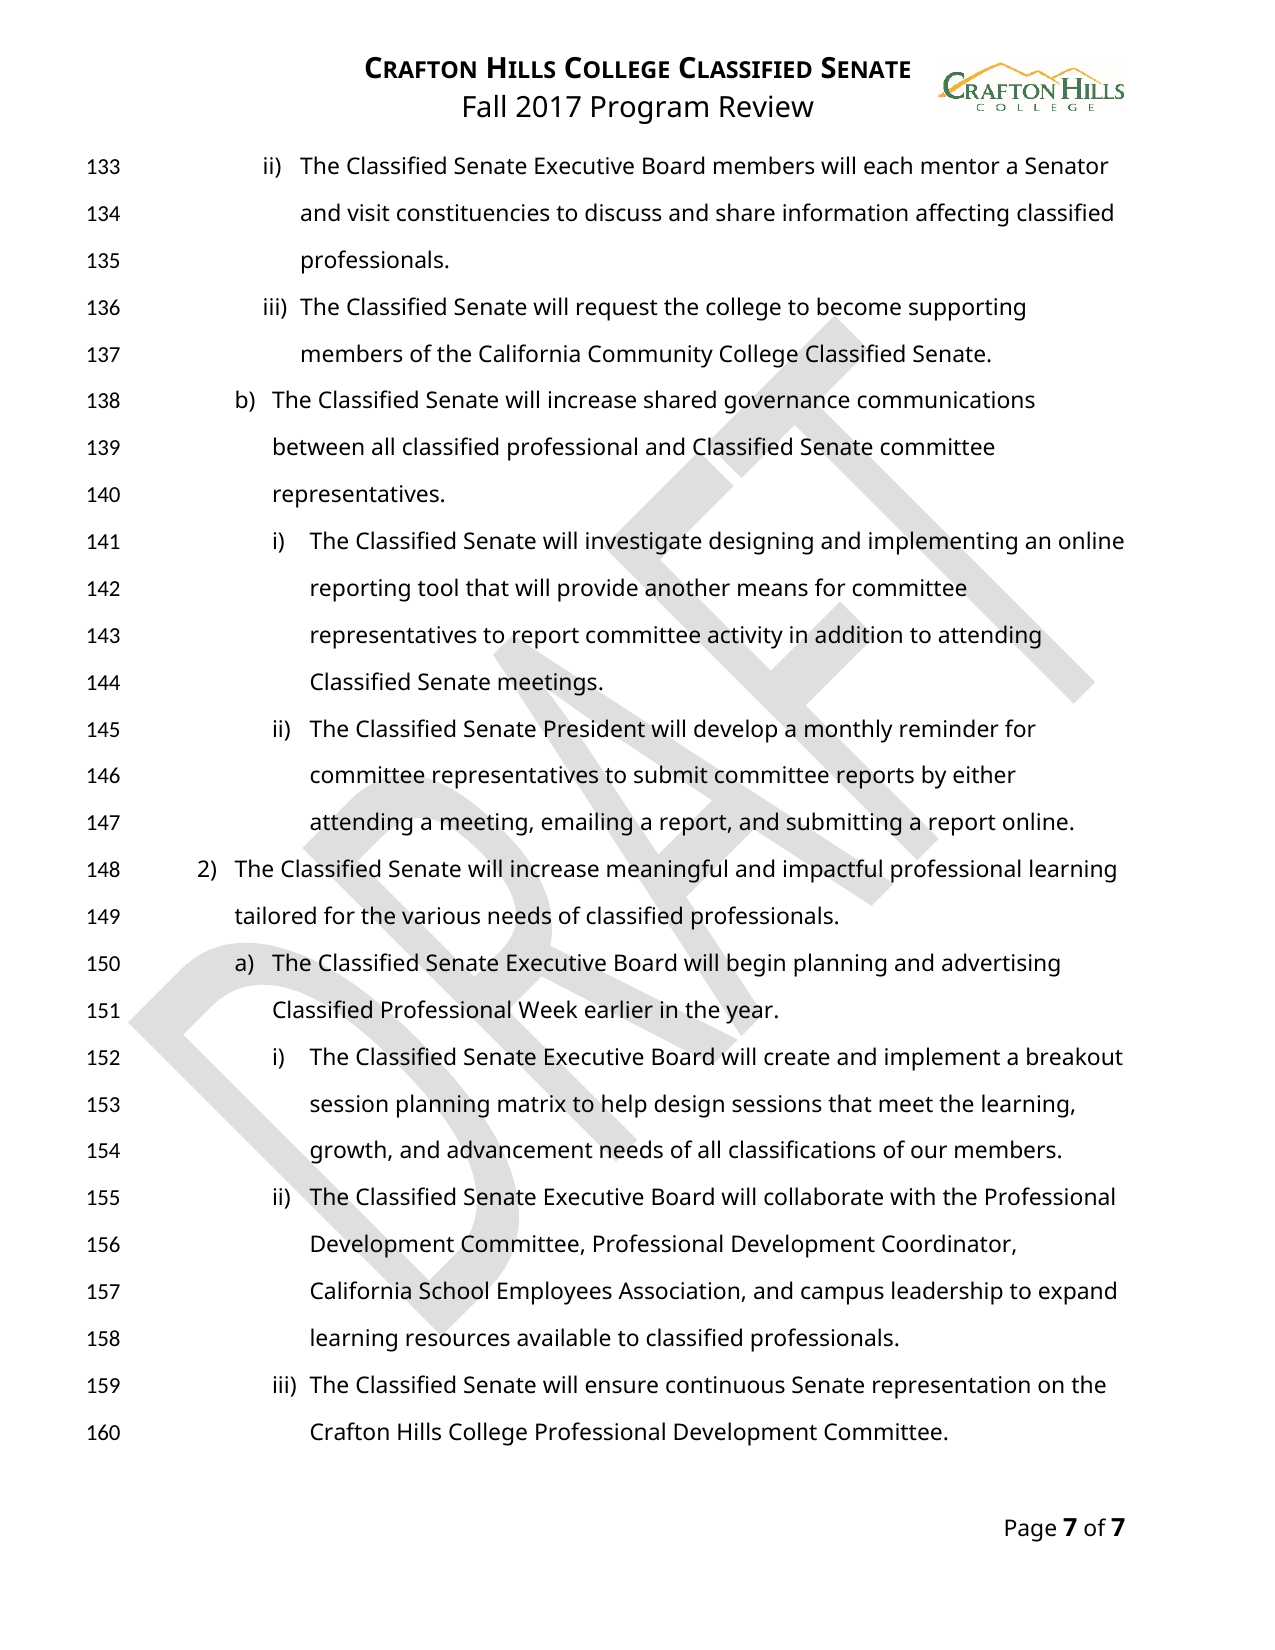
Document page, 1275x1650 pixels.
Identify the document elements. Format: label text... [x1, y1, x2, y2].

list The Classified Senate will investigate designing and implementing an online reporting tool that will provide another means for committee representatives to report committee activity in addition to attending Classified Senate meetings. [272, 525, 1125, 697]
list The Classified Senate Executive Board will create and implement a breakout session planning matrix to help design sessions that meet the learning, growth, and advancement needs of all classifications of our members. [272, 1041, 1125, 1166]
list The Classified Senate Executive Board will collaborate with the Professional Development Committee, Professional Development Coordinator, California School Employees Association, and campus leadership to expand learning resources available to classified professionals. [272, 1181, 1125, 1353]
list The Classified Senate will ensure continuous Senate representation on the Crafton Hills College Professional Development Committee. [272, 1369, 1125, 1447]
list The Classified Senate will increase meaningful and impactful professional learning tailored for the various needs of classified professionals. [197, 853, 1125, 931]
list The Classified Senate will request the college to become supporting members of the California Community College Classified Senate. [262, 291, 1125, 369]
picture [937, 62, 1124, 111]
list The Classified Senate President will develop a monthly reminder for committee representatives to submit committee reports by either attending a meeting, emailing a report, and submitting a report online. [272, 712, 1125, 837]
list The Classified Senate Executive Board will begin planning and advertising Classified Professional Week earlier in the year. [234, 947, 1125, 1025]
list The Classified Senate will increase shared governance communications between all classified professional and Classified Senate committee representatives. [234, 384, 1125, 509]
list The Classified Senate Executive Board members will each mentor a Senator and visit constituencies to discuss and share information affecting classified professionals. [262, 150, 1125, 275]
